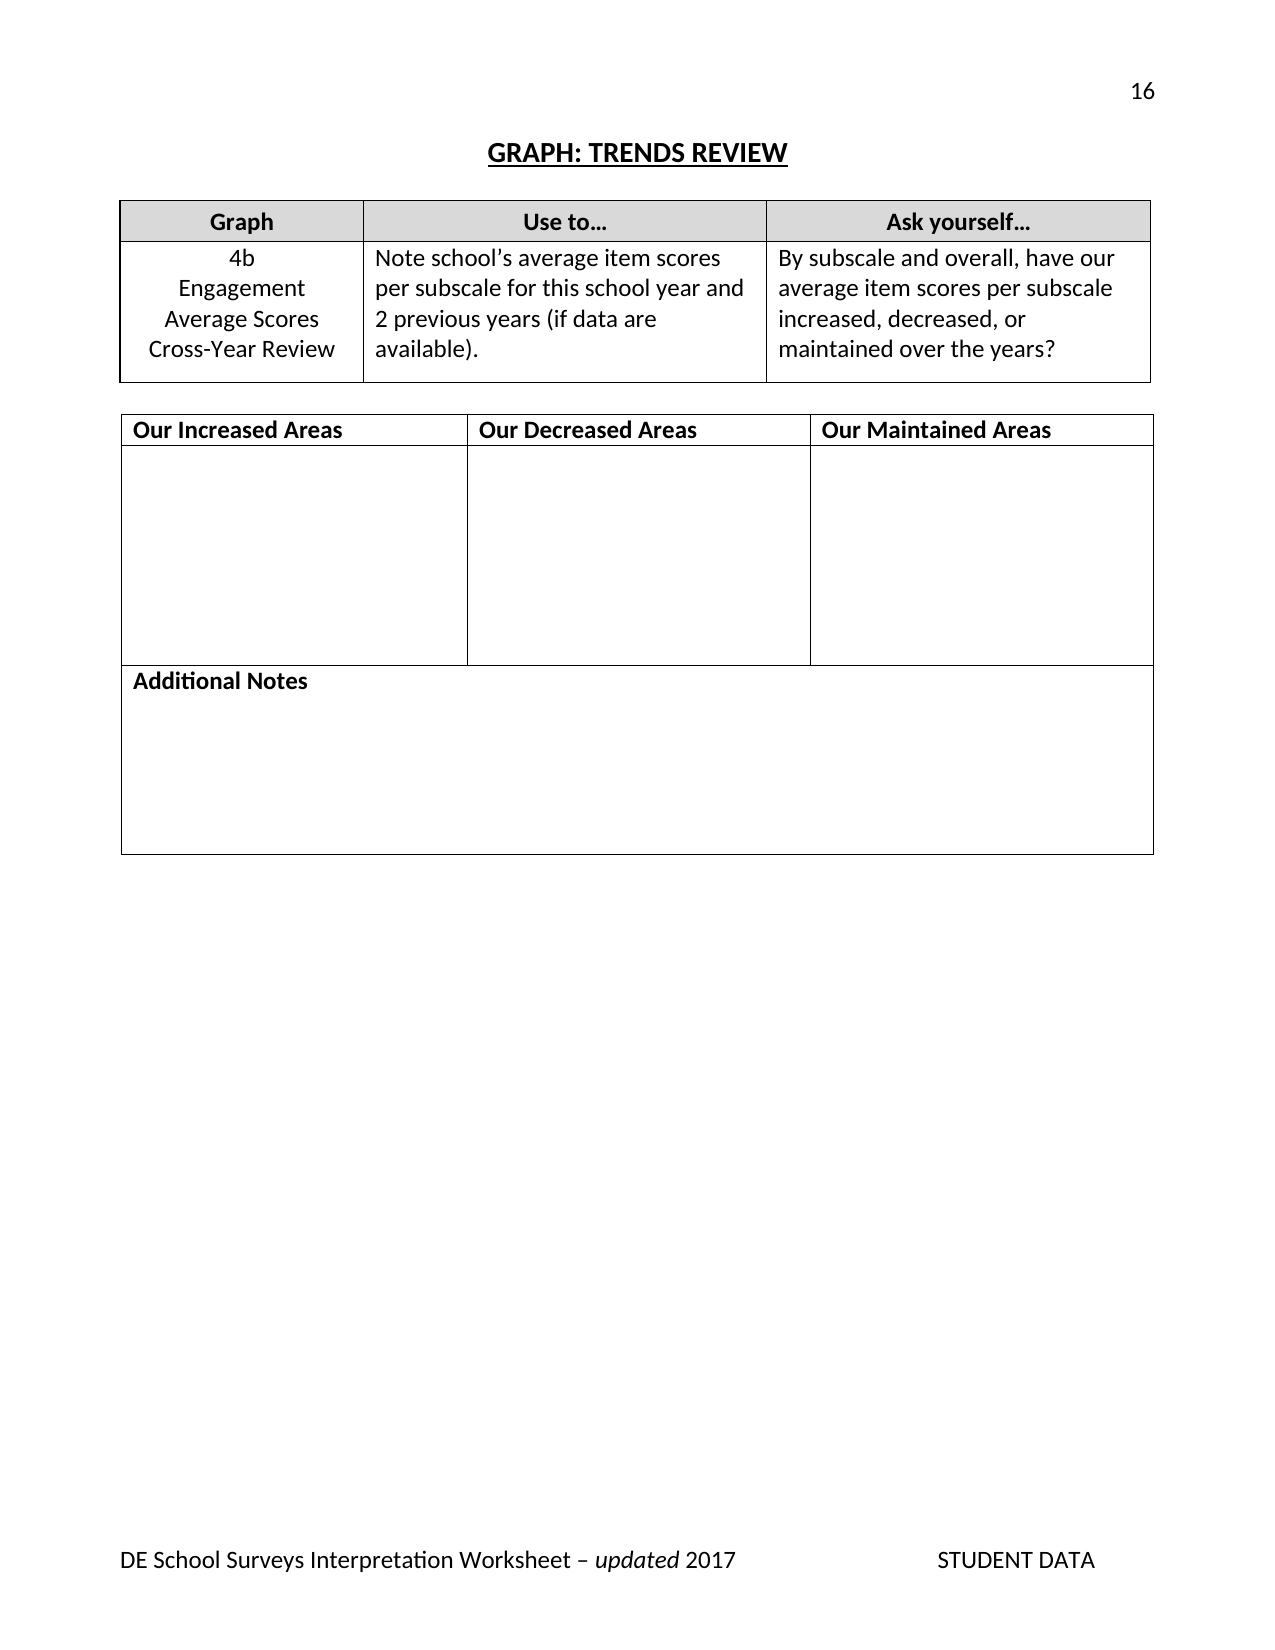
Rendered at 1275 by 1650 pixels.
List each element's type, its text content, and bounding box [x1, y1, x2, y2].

text GRAPH: TRENDS REVIEW [120, 134, 1155, 170]
table_cell By subscale and overall, have our average item scores per subscale increased, decreased, or maintained over the years? [767, 242, 1150, 382]
table_header Use to… [364, 201, 766, 241]
table_cell Note school’s average item scores per subscale for this school year and 2 previous years (if data are available). [364, 242, 766, 382]
table_header Graph [121, 201, 363, 241]
table_header Ask yourself… [767, 201, 1150, 241]
table_cell [811, 446, 1153, 664]
table_cell [468, 446, 810, 664]
table_header Our Increased Areas [122, 415, 467, 445]
table_cell 4b Engagement Average Scores Cross-Year Review [121, 242, 363, 382]
table_header Our Decreased Areas [468, 415, 810, 445]
table_header Our Maintained Areas [811, 415, 1153, 445]
table_cell Additional Notes [122, 666, 1153, 854]
table_cell [122, 446, 467, 664]
